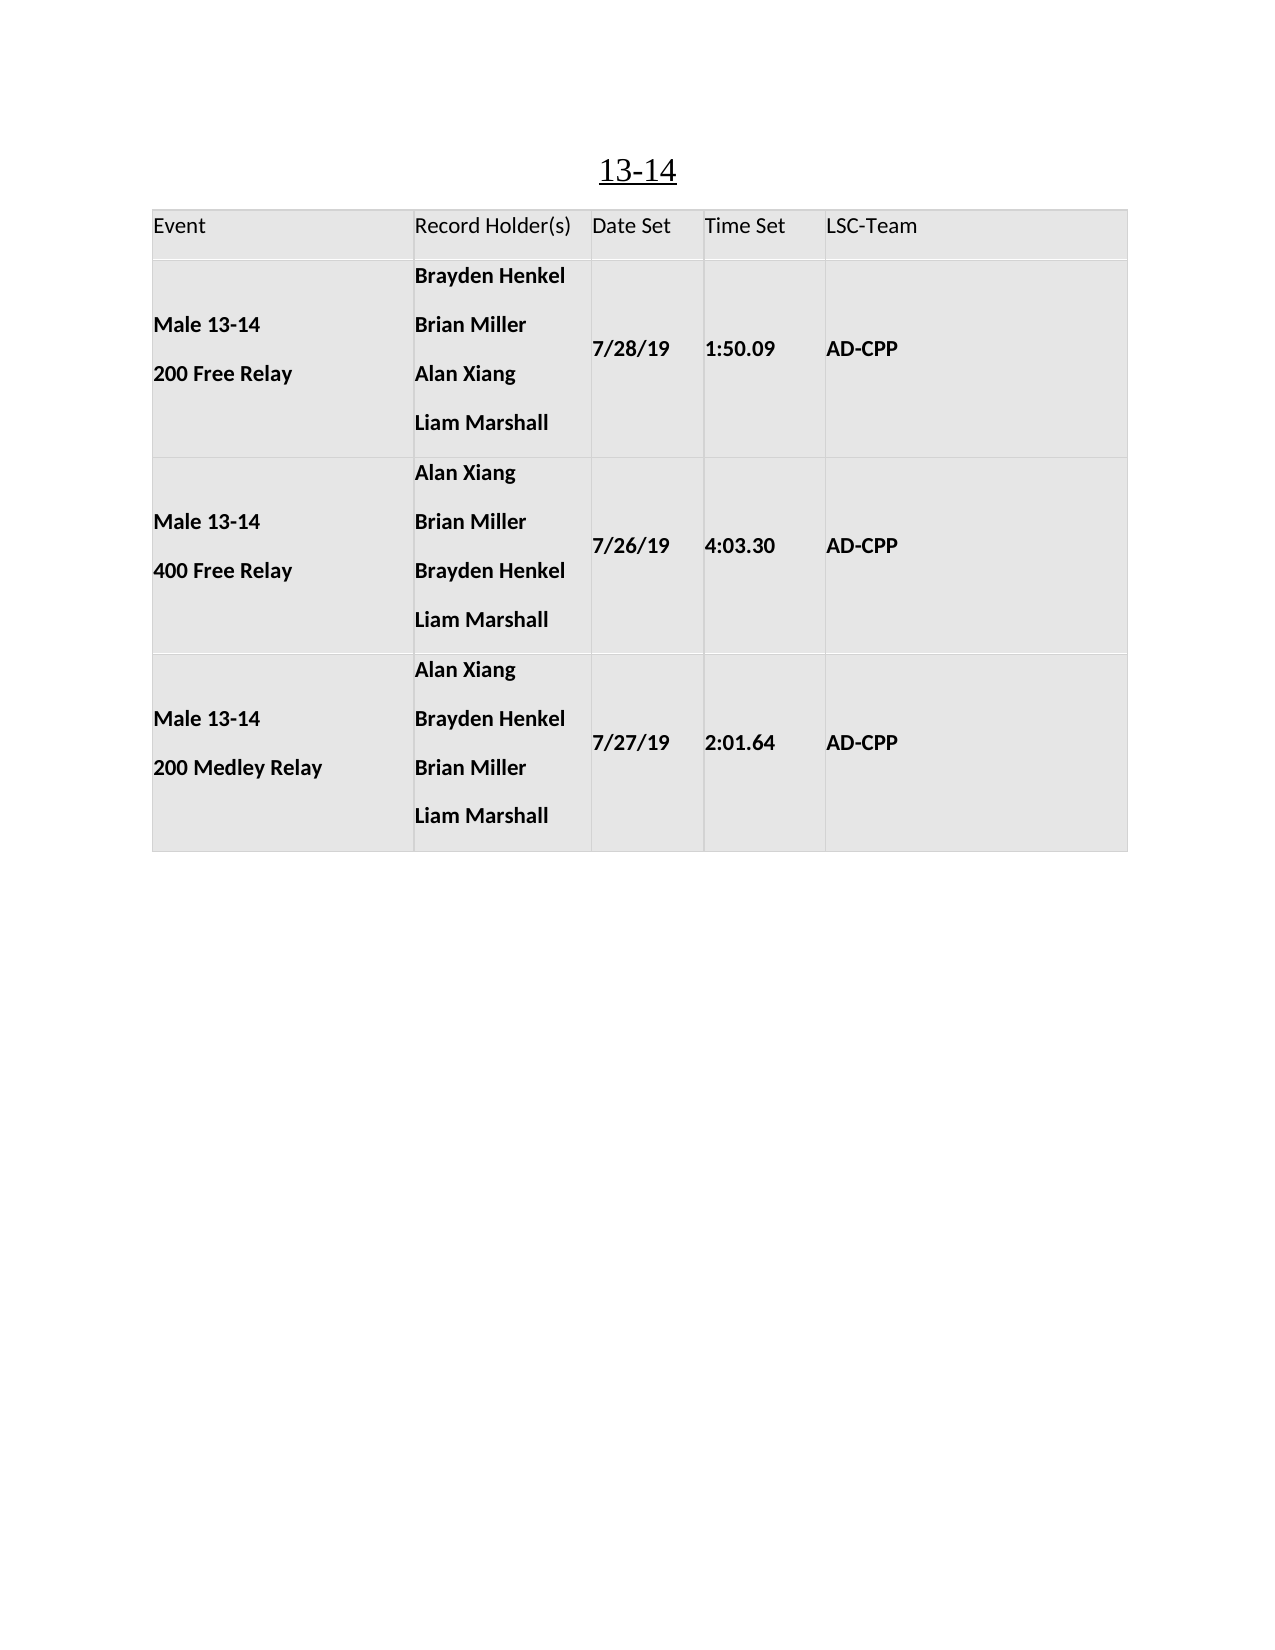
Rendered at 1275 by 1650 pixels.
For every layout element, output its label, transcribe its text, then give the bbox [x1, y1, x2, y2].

table_cell Brayden Henkel Brian Miller Alan Xiang Liam Marshall [415, 261, 591, 457]
table_cell Alan Xiang Brayden Henkel Brian Miller Liam Marshall [415, 655, 591, 851]
table_cell AD-CPP [826, 261, 1127, 457]
table_header Date Set [592, 211, 703, 259]
text 13-14 [150, 150, 1125, 188]
table_cell Male 13-14 400 Free Relay [153, 458, 413, 653]
table_cell Male 13-14 200 Medley Relay [153, 655, 413, 851]
table_cell AD-CPP [826, 458, 1127, 653]
table_header Time Set [705, 211, 825, 259]
table_cell 7/26/19 [592, 458, 703, 653]
table_cell 7/28/19 [592, 261, 703, 457]
table_cell 4:03.30 [705, 458, 825, 653]
table_cell Male 13-14 200 Free Relay [153, 261, 413, 457]
table_cell 2:01.64 [705, 655, 825, 851]
table_header Record Holder(s) [415, 211, 591, 259]
table_header LSC-Team [826, 211, 1127, 259]
table_cell 7/27/19 [592, 655, 703, 851]
table_cell 1:50.09 [705, 261, 825, 457]
table_header Event [153, 211, 413, 259]
table_cell Alan Xiang Brian Miller Brayden Henkel Liam Marshall [415, 458, 591, 653]
table_cell AD-CPP [826, 655, 1127, 851]
